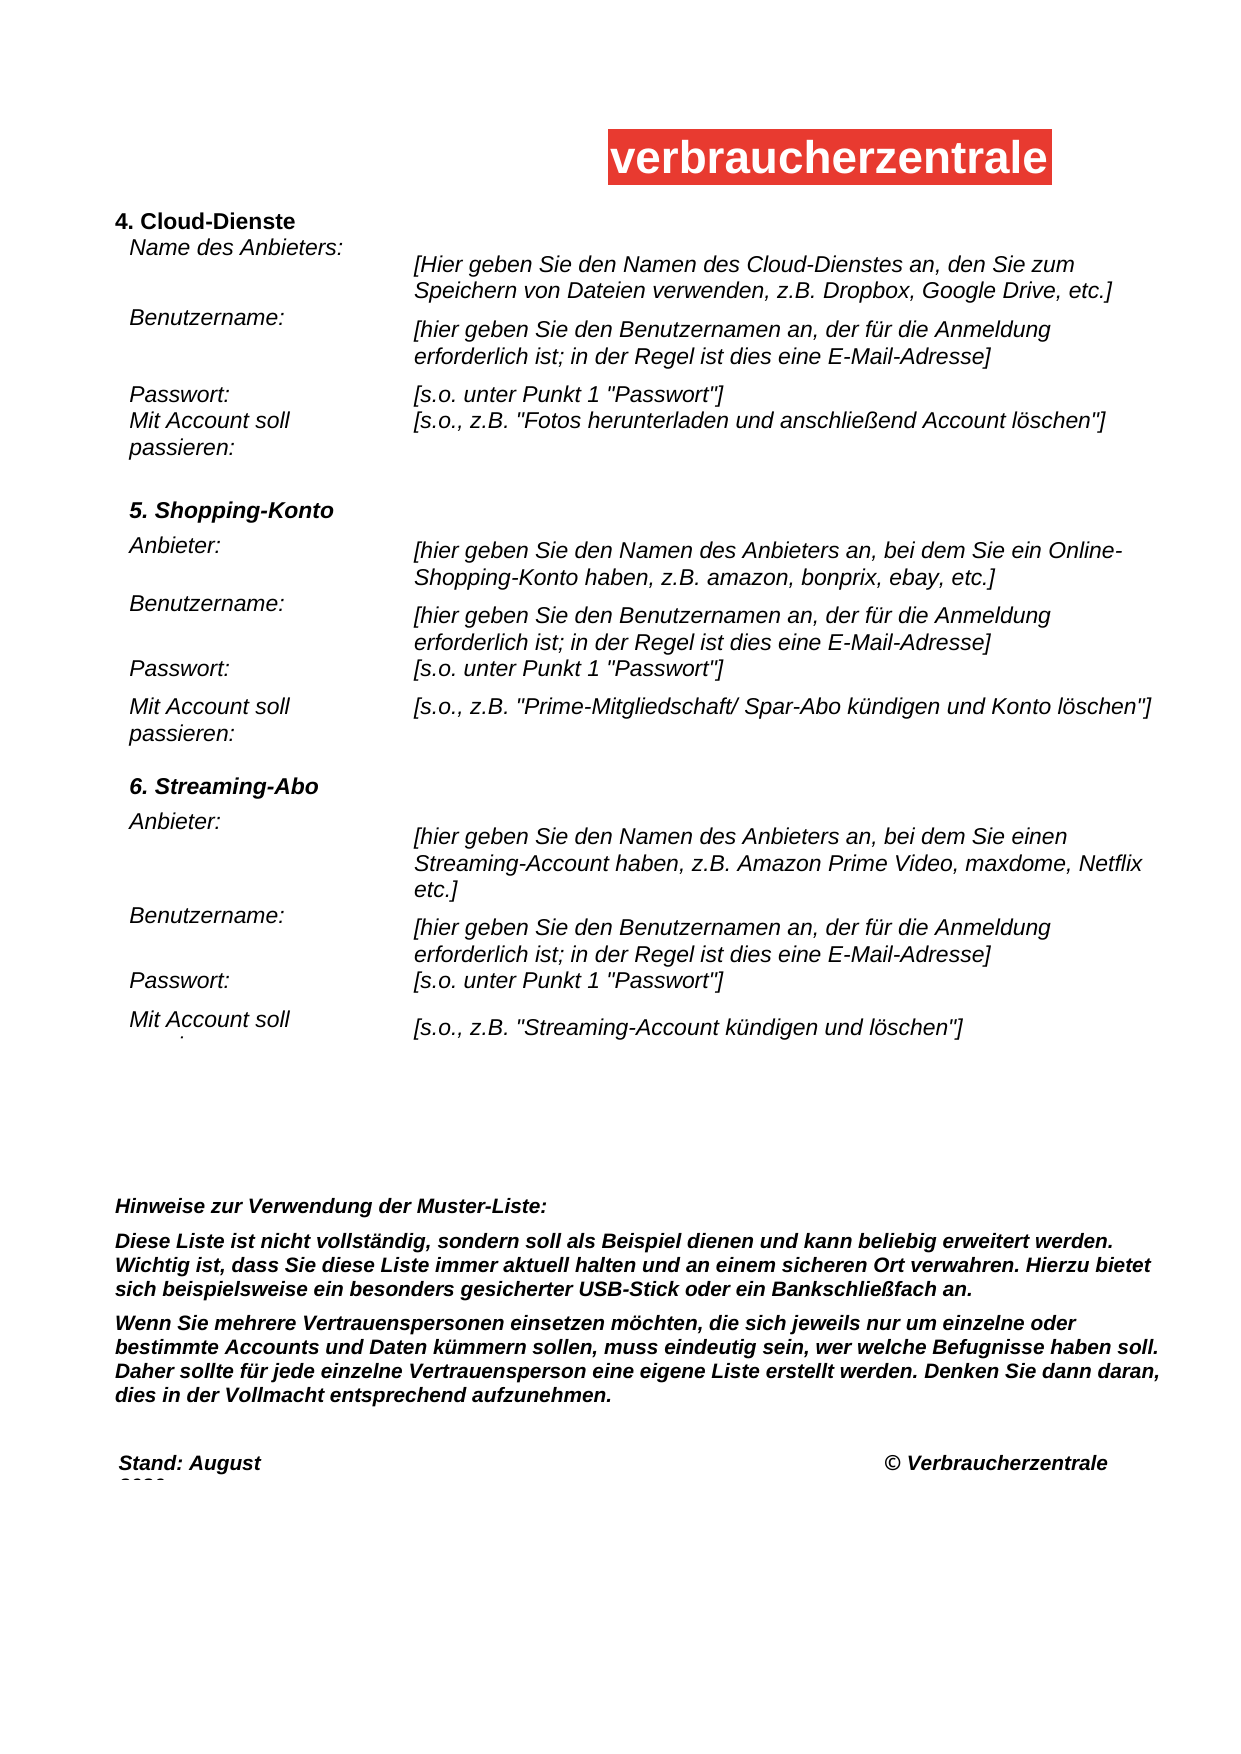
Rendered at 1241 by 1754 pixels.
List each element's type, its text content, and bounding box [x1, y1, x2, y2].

table_cell Benutzername: [118, 590, 403, 655]
table_cell Benutzername: [118, 304, 403, 369]
table_cell 5. Shopping-Konto Anbieter: [118, 465, 403, 590]
table_cell [hier geben Sie den Namen des Anbieters an, bei dem Sie ein OnlineShopping-Konto haben, z.B. amazon, bonprix, ebay, etc.] [403, 465, 1165, 590]
table_header [Hier geben Sie den Namen des Cloud-Dienstes an, den Sie zum Speichern von Dateien verwenden, z.B. Dropbox, Google Drive, etc.] [403, 234, 1165, 304]
text Diese Liste ist nicht vollständig, sondern soll als Beispiel dienen und kann beliebig erweitert werden. Wichtig ist, dass Sie diese Liste immer aktuell halten und an einem sicheren Ort verwahren. Hierzu bietet sich beispielsweise ein besonders gesicherter USB-Stick oder ein Bankschließfach an. [115, 1228, 1168, 1300]
table_header Name des Anbieters: [118, 234, 403, 304]
text Hinweise zur Verwendung der Muster-Liste: [115, 1194, 1168, 1218]
table_cell Passwort: [118, 369, 403, 407]
table_cell 6. Streaming-Abo Anbieter: [118, 752, 403, 902]
table_cell [s.o. unter Punkt 1 "Passwort"] [403, 655, 1165, 693]
table_cell [hier geben Sie den Namen des Anbieters an, bei dem Sie einen Streaming-Account haben, z.B. Amazon Prime Video, maxdome, Netflix etc.] [403, 752, 1165, 902]
table_cell [hier geben Sie den Benutzernamen an, der für die Anmeldung erforderlich ist; in der Regel ist dies eine E-Mail-Adresse] [403, 304, 1165, 369]
table_cell [s.o., z.B. "Fotos herunterladen und anschließend Account löschen"] [403, 407, 1165, 465]
text © Verbraucherzentrale [115, 1448, 1110, 1477]
table_cell Benutzername: [118, 902, 403, 967]
table_cell [hier geben Sie den Benutzernamen an, der für die Anmeldung erforderlich ist; in der Regel ist dies eine E-Mail-Adresse] [403, 902, 1165, 967]
text Wenn Sie mehrere Vertrauenspersonen einsetzen möchten, die sich jeweils nur um einzelne oder bestimmte Accounts und Daten kümmern sollen, muss eindeutig sein, wer welche Befugnisse haben soll. Daher sollte für jede einzelne Vertrauensperson eine eigene Liste erstellt werden. Denken Sie dann daran, dies in der Vollmacht entsprechend aufzunehmen. [115, 1311, 1168, 1407]
table_cell Passwort: [118, 967, 403, 1006]
table_cell Mit Account soll passieren: [118, 407, 403, 465]
table_cell Passwort: [118, 655, 403, 693]
table_cell [hier geben Sie den Benutzernamen an, der für die Anmeldung erforderlich ist; in der Regel ist dies eine E-Mail-Adresse] [403, 590, 1165, 655]
table_cell Mit Account soll passieren: [118, 693, 403, 752]
table_cell [s.o., z.B. "Streaming-Account kündigen und löschen"] [403, 1006, 1165, 1040]
table_cell Mit Account soll passieren: [118, 1006, 403, 1040]
table_cell [s.o. unter Punkt 1 "Passwort"] [403, 369, 1165, 407]
table_cell [s.o., z.B. "Prime-Mitgliedschaft/ Spar-Abo kündigen und Konto löschen"] [403, 693, 1165, 752]
text 4. Cloud-Dienste [115, 208, 1168, 234]
table_cell [s.o. unter Punkt 1 "Passwort"] [403, 967, 1165, 1006]
